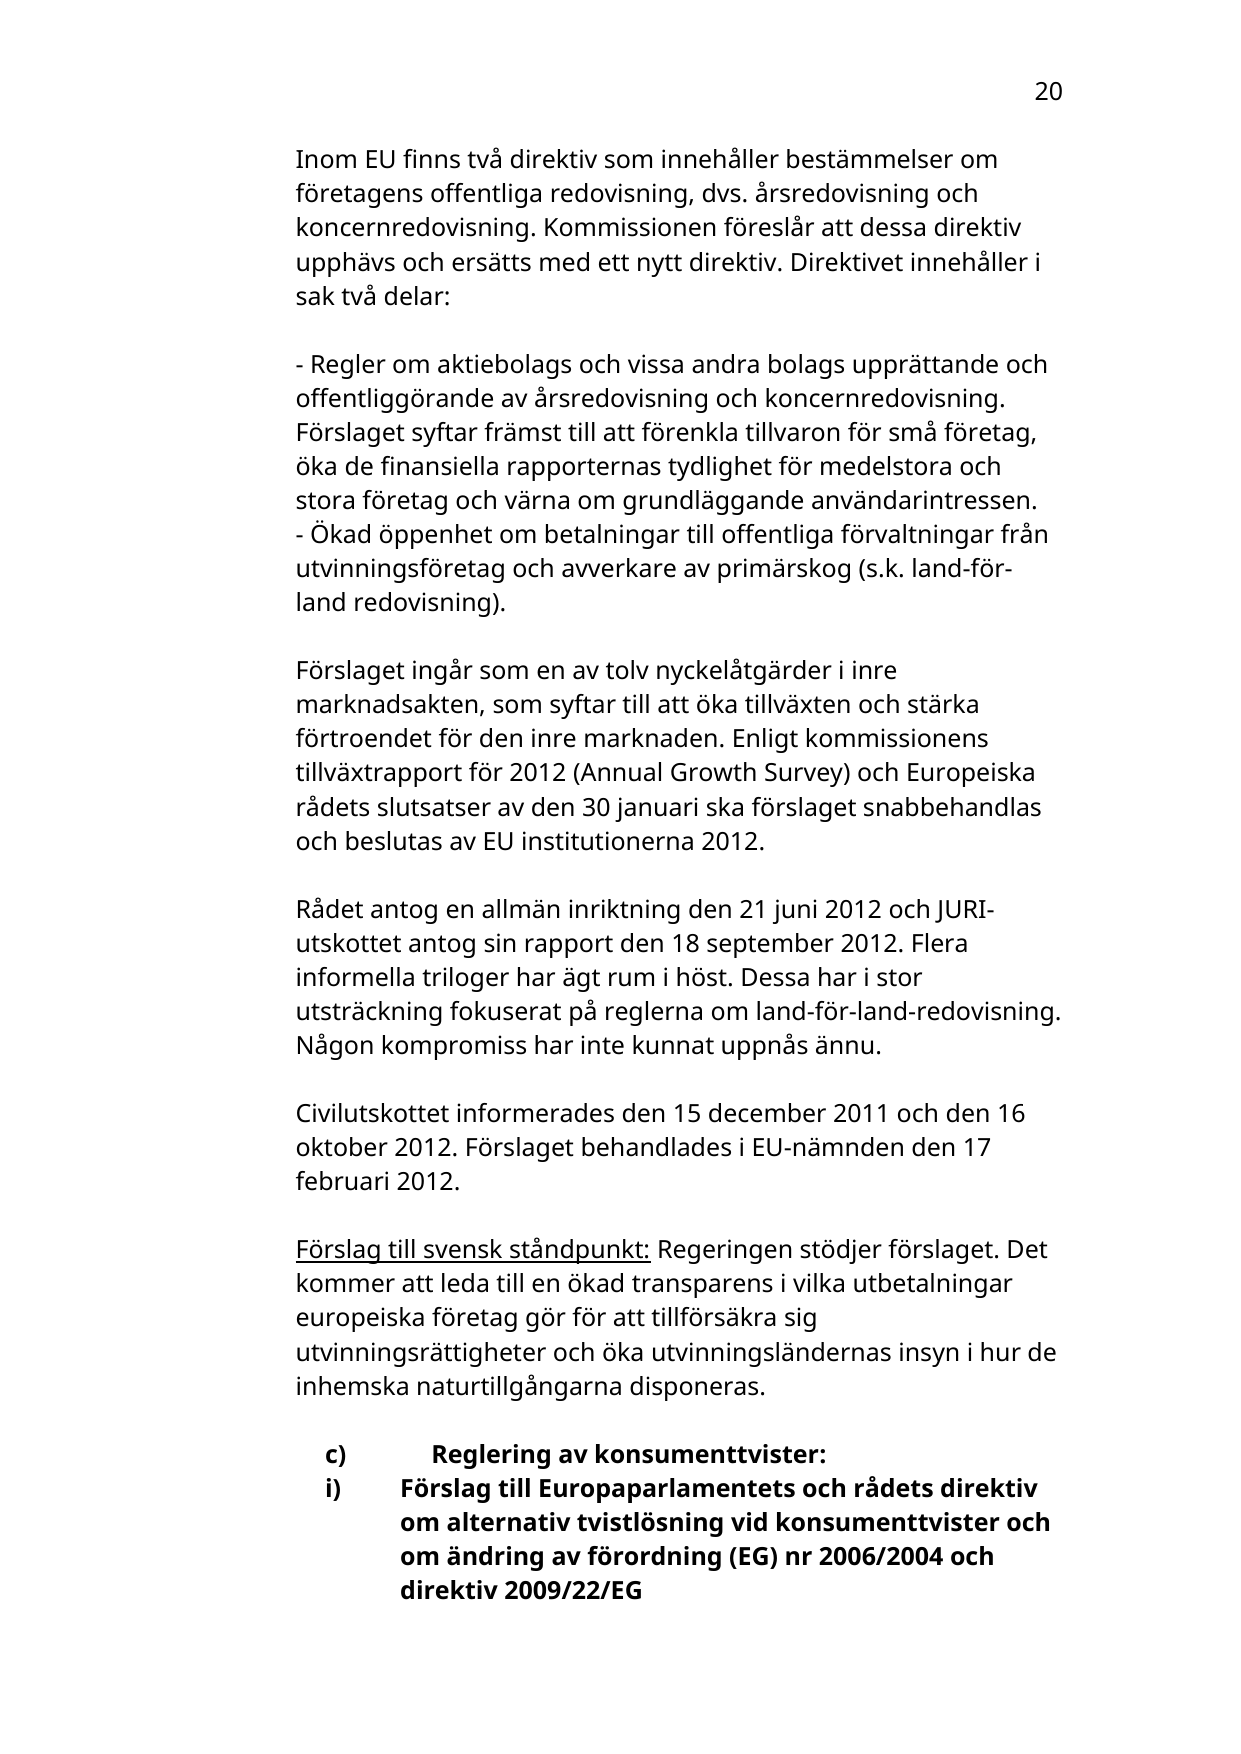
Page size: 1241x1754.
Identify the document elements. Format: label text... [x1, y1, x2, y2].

text c) Reglering av konsumenttvister: [819, 1436, 1063, 1470]
list Förslag till Europaparlamentets och rådets direktiv om alternativ tvistlösning vid konsumenttvister och om ändring av förordning (EG) nr 2006/2004 och direktiv 2009/22/EG [325, 1470, 1063, 1607]
text - Regler om aktiebolags och vissa andra bolags upprättande och offentliggörande av årsredovisning och koncernredovisning. Förslaget syftar främst till att förenkla tillvaron för små företag, öka de finansiella rapporternas tydlighet för medelstora och stora företag och värna om grundläggande användarintressen. [295, 346, 1063, 517]
text - Ökad öppenhet om betalningar till offentliga förvaltningar från utvinningsföretag och avverkare av primärskog (s.k. land-för-land redovisning). [295, 517, 1063, 619]
text Förslag till svensk ståndpunkt: Regeringen stödjer förslaget. Det kommer att leda till en ökad transparens i vilka utbetalningar europeiska företag gör för att tillförsäkra sig utvinningsrättigheter och öka utvinningsländernas insyn i hur de inhemska naturtillgångarna disponeras. [295, 1232, 1063, 1402]
text Inom EU finns två direktiv som innehåller bestämmelser om företagens offentliga redovisning, dvs. årsredovisning och koncernredovisning. Kommissionen föreslår att dessa direktiv upphävs och ersätts med ett nytt direktiv. Direktivet innehåller i sak två delar: [295, 142, 1063, 312]
text Rådet antog en allmän inriktning den 21 juni 2012 och JURI-utskottet antog sin rapport den 18 september 2012. Flera informella triloger har ägt rum i höst. Dessa har i stor utsträckning fokuserat på reglerna om land-för-land-redovisning. Någon kompromiss har inte kunnat uppnås ännu. [295, 891, 1063, 1062]
text c) Reglering av konsumenttvister: [325, 1436, 431, 1470]
text Förslaget ingår som en av tolv nyckelåtgärder i inre marknadsakten, som syftar till att öka tillväxten och stärka förtroendet för den inre marknaden. Enligt kommissionens tillväxtrapport för 2012 (Annual Growth Survey) och Europeiska rådets slutsatser av den 30 januari ska förslaget snabbehandlas och beslutas av EU institutionerna 2012. [295, 653, 1063, 857]
text Civilutskottet informerades den 15 december 2011 och den 16 oktober 2012. Förslaget behandlades i EU-nämnden den 17 februari 2012. [295, 1096, 1063, 1198]
